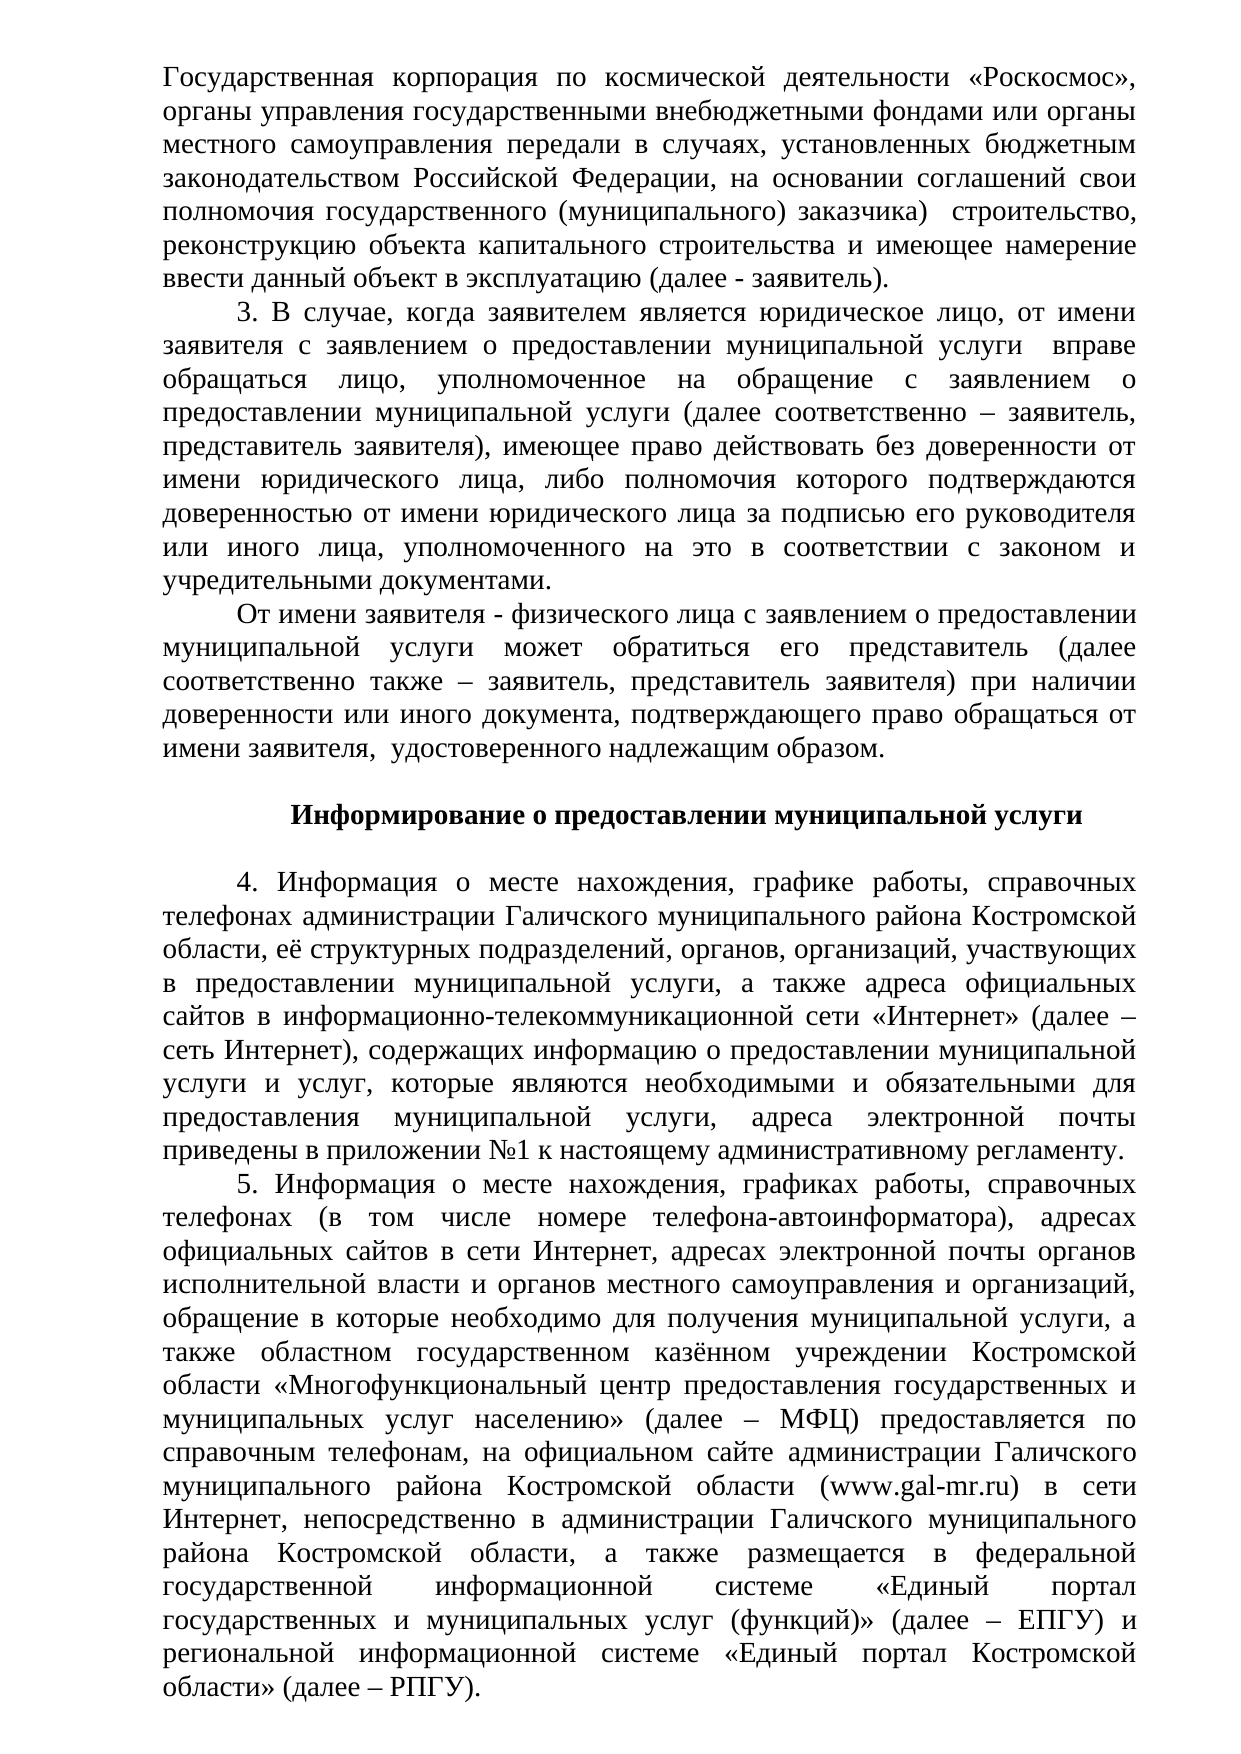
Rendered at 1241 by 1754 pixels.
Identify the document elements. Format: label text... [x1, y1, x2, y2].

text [162, 59, 1137, 294]
text От имени заявителя - физического лица с заявлением о предоставлении муниципальной услуги может обратиться его представитель (далее соответственно также – заявитель, представитель заявителя) при наличии доверенности или иного документа, подтверждающего право обращаться от имени заявителя, удостоверенного надлежащим образом. [162, 596, 1137, 763]
text 3. В случае, когда заявителем является юридическое лицо, от имени заявителя с заявлением о предоставлении муниципальной услуги вправе обращаться лицо, уполномоченное на обращение с заявлением о предоставлении муниципальной услуги (далее соответственно – заявитель, представитель заявителя), имеющее право действовать без доверенности от имени юридического лица, либо полномочия которого подтверждаются доверенностью от имени юридического лица за подписью его руководителя или иного лица, уполномоченного на это в соответствии с законом и учредительными документами. [162, 294, 1137, 596]
text Информирование о предоставлении муниципальной услуги [162, 797, 1137, 831]
text 5. Информация о месте нахождения, графиках работы, справочных телефонах (в том числе номере телефона-автоинформатора), адресах официальных сайтов в сети Интернет, адресах электронной почты органов исполнительной власти и органов местного самоуправления и организаций, обращение в которые необходимо для получения муниципальной услуги, а также областном государственном казённом учреждении Костромской области «Многофункциональный центр предоставления государственных и муниципальных услуг населению» (далее – МФЦ) предоставляется по справочным телефонам, на официальном сайте администрации Галичского муниципального района Костромской области (www.gal-mr.ru) в сети Интернет, непосредственно в администрации Галичского муниципального района Костромской области, а также размещается в федеральной государственной информационной системе «Единый портал государственных и муниципальных услуг (функций)» (далее – ЕПГУ) и региональной информационной системе «Единый портал Костромской области» (далее – РПГУ). [162, 1166, 1137, 1703]
text 4. Информация о месте нахождения, графике работы, справочных телефонах администрации Галичского муниципального района Костромской области, её структурных подразделений, органов, организаций, участвующих в предоставлении муниципальной услуги, а также адреса официальных сайтов в информационно-телекоммуникационной сети «Интернет» (далее – сеть Интернет), содержащих информацию о предоставлении муниципальной услуги и услуг, которые являются необходимыми и обязательными для предоставления муниципальной услуги, адреса электронной почты приведены в приложении №1 к настоящему административному регламенту. [162, 864, 1137, 1166]
